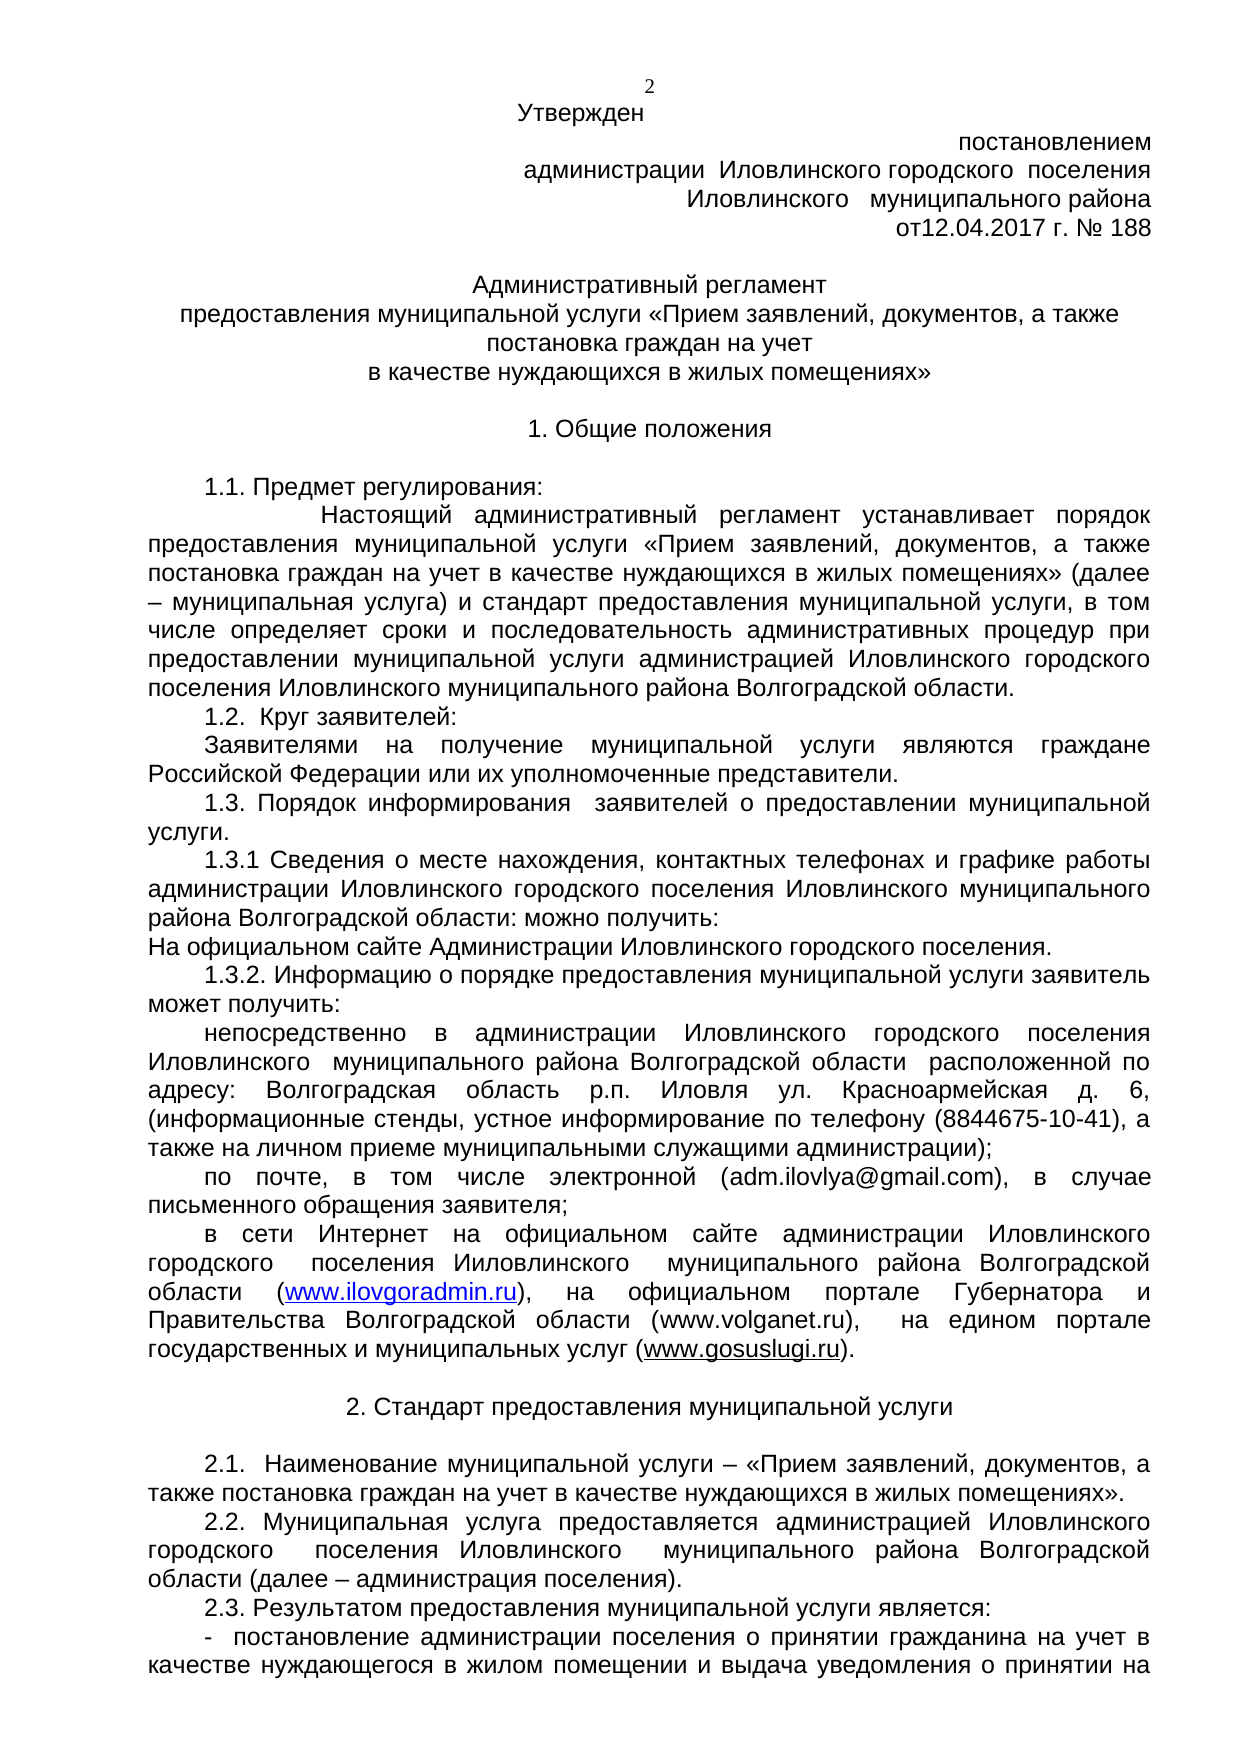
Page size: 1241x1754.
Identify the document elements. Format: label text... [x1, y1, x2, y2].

text 1.3.2. Информацию о порядке предоставления муниципальной услуги заявитель может получить: [148, 960, 1152, 1018]
text от12.04.2017 г. № 188 [148, 213, 1152, 242]
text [148, 1622, 1152, 1679]
text 1.3. Порядок информирования заявителей о предоставлении муниципальной услуги. [148, 788, 1152, 845]
text На официальном сайте Администрации Иловлинского городского поселения. [148, 932, 1152, 960]
text 1.1. Предмет регулирования: [148, 472, 1152, 500]
text в качестве нуждающихся в жилых помещениях» [148, 357, 1152, 385]
text предоставления муниципальной услуги «Прием заявлений, документов, а также постановка граждан на учет [148, 299, 1152, 357]
text администрации Иловлинского городского поселения [148, 155, 1152, 184]
text Иловлинского муниципального района [148, 184, 1152, 213]
text 2.2. Муниципальная услуга предоставляется администрацией Иловлинского городского поселения Иловлинского муниципального района Волгоградской области (далее – администрация поселения). [148, 1507, 1152, 1593]
text постановлением [148, 127, 1152, 155]
text Утвержден [148, 98, 1152, 127]
text 2. Стандарт предоставления муниципальной услуги [148, 1392, 1152, 1420]
text в сети Интернет на официальном сайте администрации Иловлинского городского поселения Ииловлинского муниципального района Волгоградской области (www.ilovgoradmin.ru), на официальном портале Губернатора и Правительства Волгоградской области (www.volganet.ru), на едином портале государственных и муниципальных услуг (www.gosuslugi.ru). [148, 1219, 1152, 1363]
text по почте, в том числе электронной (adm.ilovlya@gmail.com), в случае письменного обращения заявителя; [148, 1162, 1152, 1219]
text 1.2. Круг заявителей: [148, 702, 1152, 730]
text 1. Общие положения [148, 414, 1152, 443]
text 1.3.1 Сведения о месте нахождения, контактных телефонах и графике работы администрации Иловлинского городского поселения Иловлинского муниципального района Волгоградской области: можно получить: [148, 845, 1152, 932]
text непосредственно в администрации Иловлинского городского поселения Иловлинского муниципального района Волгоградской области расположенной по адресу: Волгоградская область р.п. Иловля ул. Красноармейская д. 6, (информационные стенды, устное информирование по телефону (8844675-10-41), а также на личном приеме муниципальными служащими администрации); [148, 1018, 1152, 1162]
text Настоящий административный регламент устанавливает порядок предоставления муниципальной услуги «Прием заявлений, документов, а также постановка граждан на учет в качестве нуждающихся в жилых помещениях» (далее – муниципальная услуга) и стандарт предоставления муниципальной услуги, в том числе определяет сроки и последовательность административных процедур при предоставлении муниципальной услуги администрацией Иловлинского городского поселения Иловлинского муниципального района Волгоградской области. [148, 500, 1152, 702]
text Административный регламент [148, 270, 1152, 299]
text 2.1. Наименование муниципальной услуги – «Прием заявлений, документов, а также постановка граждан на учет в качестве нуждающихся в жилых помещениях». [148, 1449, 1152, 1507]
text 2.3. Результатом предоставления муниципальной услуги является: [148, 1593, 1152, 1622]
text Заявителями на получение муниципальной услуги являются граждане Российской Федерации или их уполномоченные представители. [148, 730, 1152, 788]
